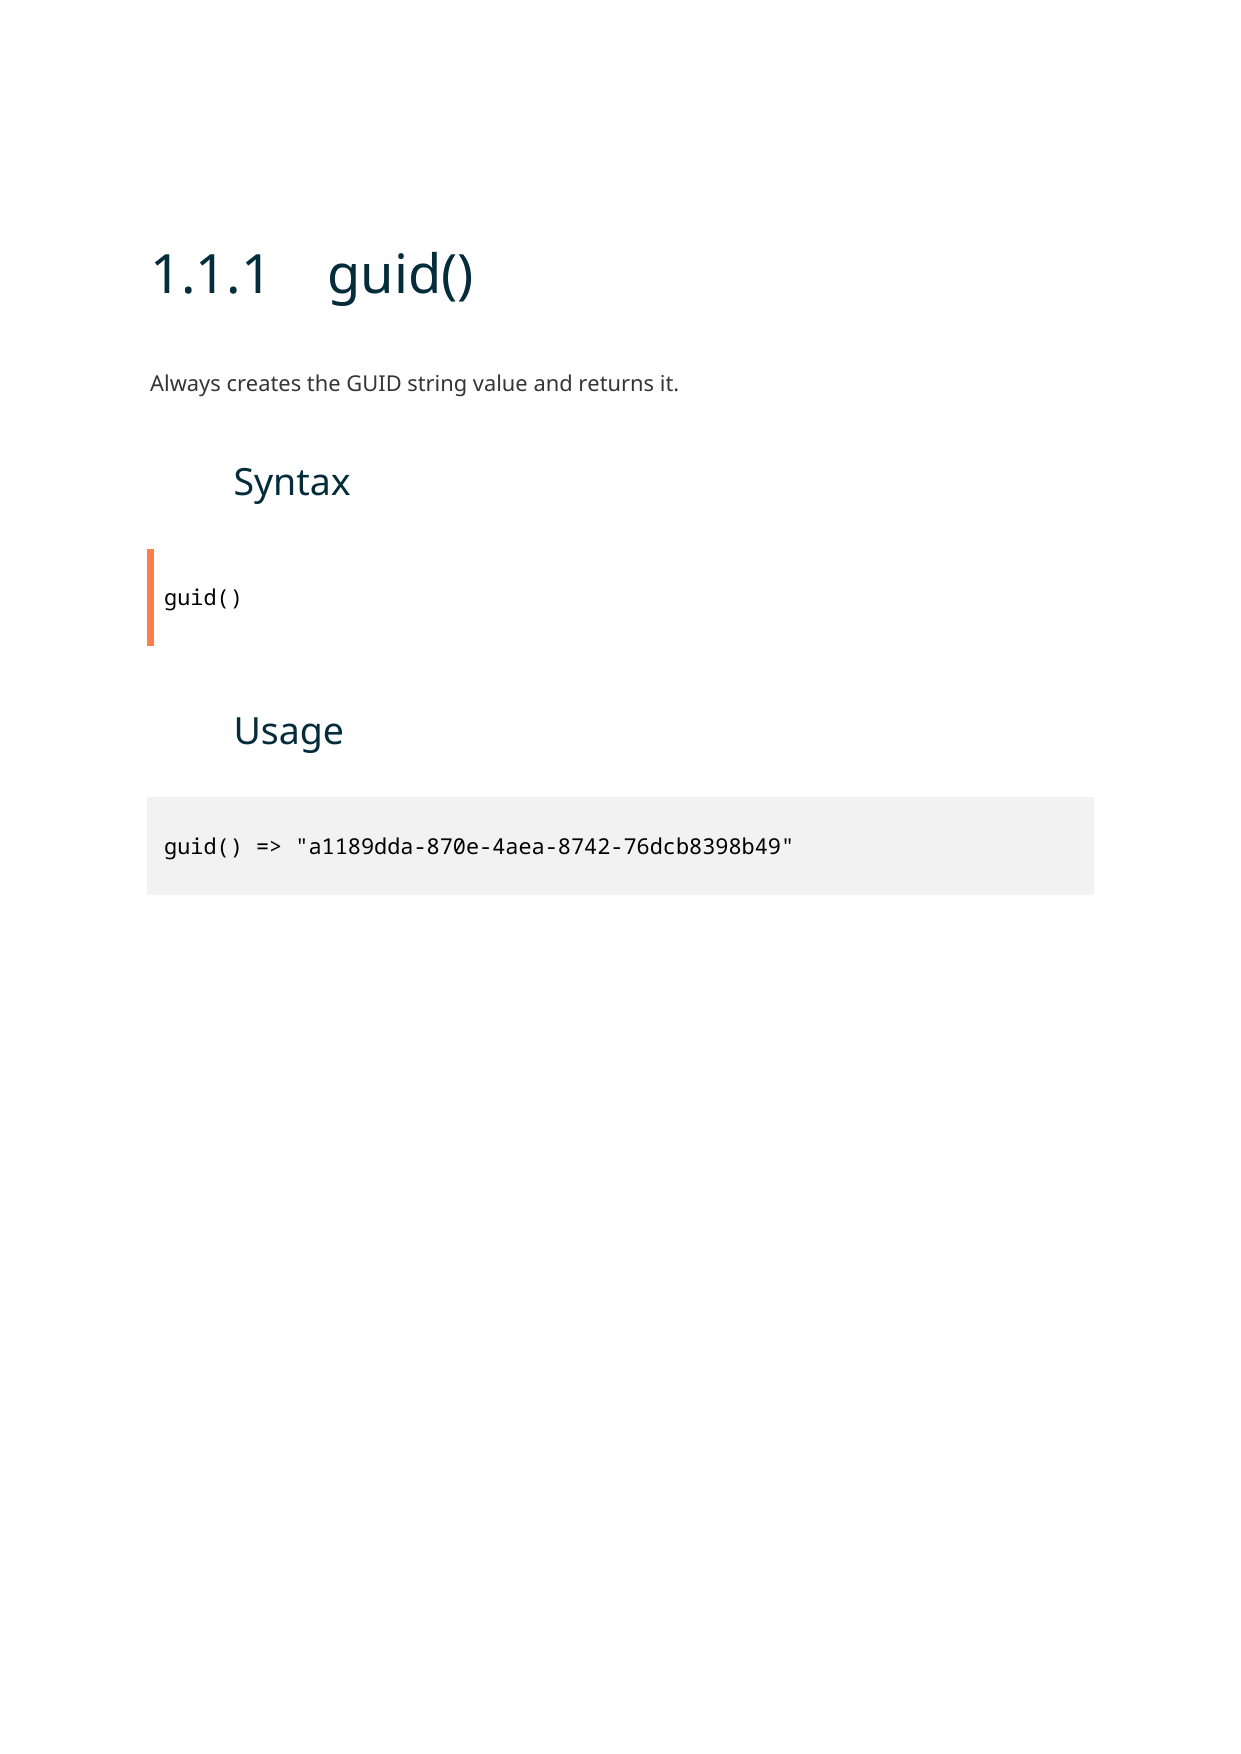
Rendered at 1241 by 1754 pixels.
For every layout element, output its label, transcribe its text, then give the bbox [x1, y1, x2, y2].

text guid() [154, 550, 1093, 645]
subtitle guid() [150, 236, 1090, 309]
text guid() => "a1189dda-870e-4aea-8742-76dcb8398b49" [148, 798, 1093, 894]
subtitle Usage [150, 704, 1090, 755]
subtitle Syntax [150, 456, 1090, 507]
text Always creates the GUID string value and returns it. [150, 368, 1090, 397]
